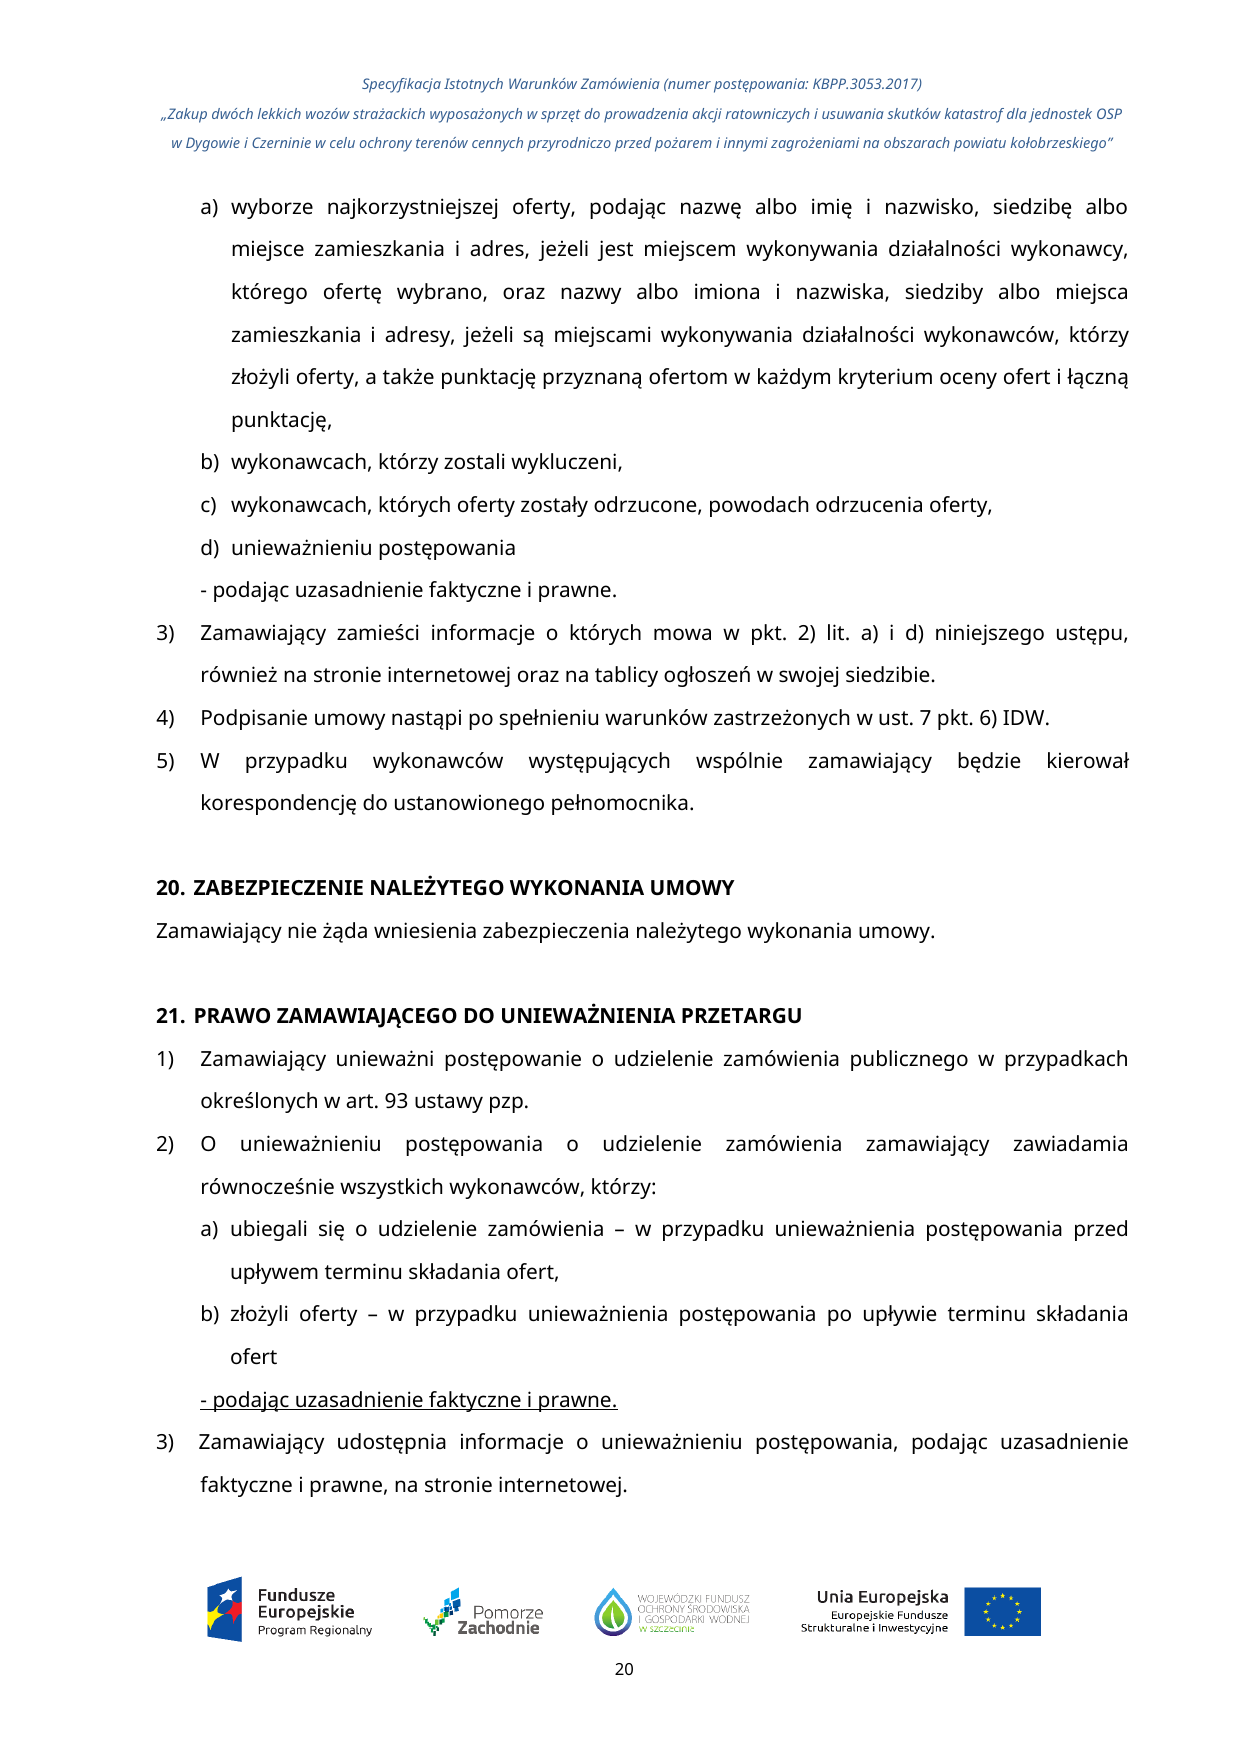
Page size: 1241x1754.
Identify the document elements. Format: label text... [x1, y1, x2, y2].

list wykonawcach, którzy zostali wykluczeni, [200, 447, 1130, 476]
list O unieważnieniu postępowania o udzielenie zamówienia zamawiający zawiadamia równocześnie wszystkich wykonawców, którzy: [156, 1129, 1130, 1200]
list ubiegali się o udzielenie zamówienia – w przypadku unieważnienia postępowania przed upływem terminu składania ofert, [200, 1214, 1130, 1285]
list Podpisanie umowy nastąpi po spełnieniu warunków zastrzeżonych w ust. 7 pkt. 6) IDW. [156, 703, 1130, 732]
text Zamawiający nie żąda wniesienia zabezpieczenia należytego wykonania umowy. [156, 916, 1130, 944]
list W przypadku wykonawców występujących wspólnie zamawiający będzie kierował korespondencję do ustanowionego pełnomocnika. [156, 746, 1130, 817]
list unieważnieniu postępowania [200, 533, 1130, 561]
list wykonawcach, których oferty zostały odrzucone, powodach odrzucenia oferty, [200, 490, 1130, 518]
text 3) Zamawiający udostępnia informacje o unieważnieniu postępowania, podając uzasadnienie faktyczne i prawne, na stronie internetowej. [156, 1427, 1130, 1498]
list Zamawiający unieważni postępowanie o udzielenie zamówienia publicznego w przypadkach określonych w art. 93 ustawy pzp. [156, 1044, 1130, 1115]
list złożyli oferty – w przypadku unieważnienia postępowania po upływie terminu składania ofert [200, 1299, 1130, 1371]
picture [190, 1560, 1058, 1658]
text - podając uzasadnienie faktyczne i prawne. [200, 575, 1130, 604]
list PRAWO ZAMAWIAJĄCEGO DO UNIEWAŻNIENIA PRZETARGU [156, 1001, 1130, 1030]
list wyborze najkorzystniejszej oferty, podając nazwę albo imię i nazwisko, siedzibę albo miejsce zamieszkania i adres, jeżeli jest miejscem wykonywania działalności wykonawcy, którego ofertę wybrano, oraz nazwy albo imiona i nazwiska, siedziby albo miejsca zamieszkania i adresy, jeżeli są miejscami wykonywania działalności wykonawców, którzy złożyli oferty, a także punktację przyznaną ofertom w każdym kryterium oceny ofert i łączną punktację, [200, 192, 1130, 433]
text - podając uzasadnienie faktyczne i prawne. [200, 1385, 1130, 1413]
list Zamawiający zamieści informacje o których mowa w pkt. 2) lit. a) i d) niniejszego ustępu, również na stronie internetowej oraz na tablicy ogłoszeń w swojej siedzibie. [156, 618, 1130, 689]
list ZABEZPIECZENIE NALEŻYTEGO WYKONANIA UMOWY [156, 873, 1130, 902]
